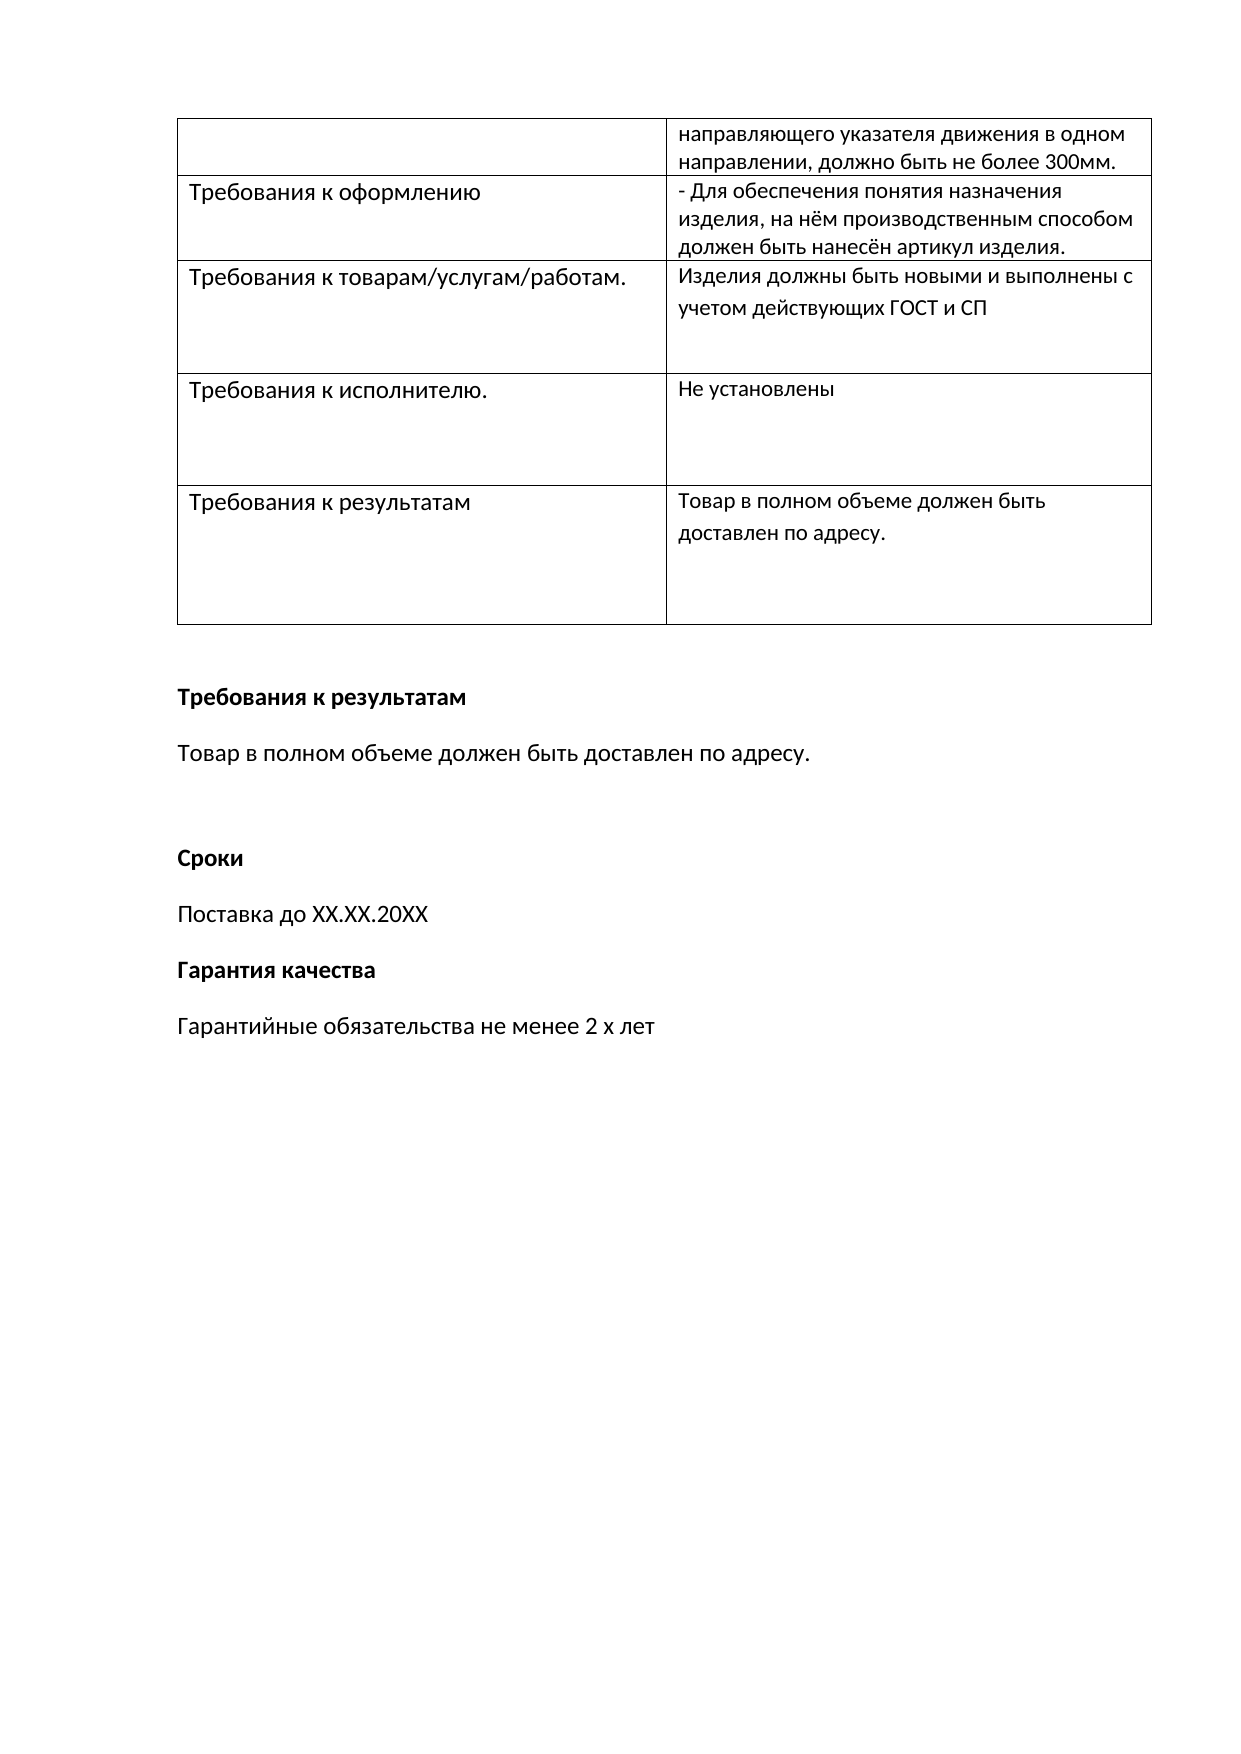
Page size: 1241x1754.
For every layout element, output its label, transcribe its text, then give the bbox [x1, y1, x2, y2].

table_cell Товар в полном объеме должен быть доставлен по адресу. [667, 486, 1151, 624]
text Сроки [177, 842, 1152, 873]
table_cell Требования к оформлению [178, 176, 666, 260]
table_cell Не установлены [667, 374, 1151, 485]
text Гарантия качества [177, 954, 1152, 984]
table_cell Требования к результатам [178, 486, 666, 624]
table_cell Требования к товарам/услугам/работам. [178, 261, 666, 373]
text Гарантийные обязательства не менее 2 х лет [177, 1010, 1152, 1040]
table_cell - Для обеспечения понятия назначения изделия, на нём производственным способом должен быть нанесён артикул изделия. [667, 176, 1151, 260]
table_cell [667, 119, 1151, 175]
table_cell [178, 119, 666, 175]
text Требования к результатам [177, 681, 1152, 712]
table_cell Требования к исполнителю. [178, 374, 666, 485]
text Товар в полном объеме должен быть доставлен по адресу. [177, 737, 1152, 767]
text Поставка до ХХ.ХХ.20ХХ [177, 898, 1152, 929]
table_cell Изделия должны быть новыми и выполнены с учетом действующих ГОСТ и СП [667, 261, 1151, 373]
